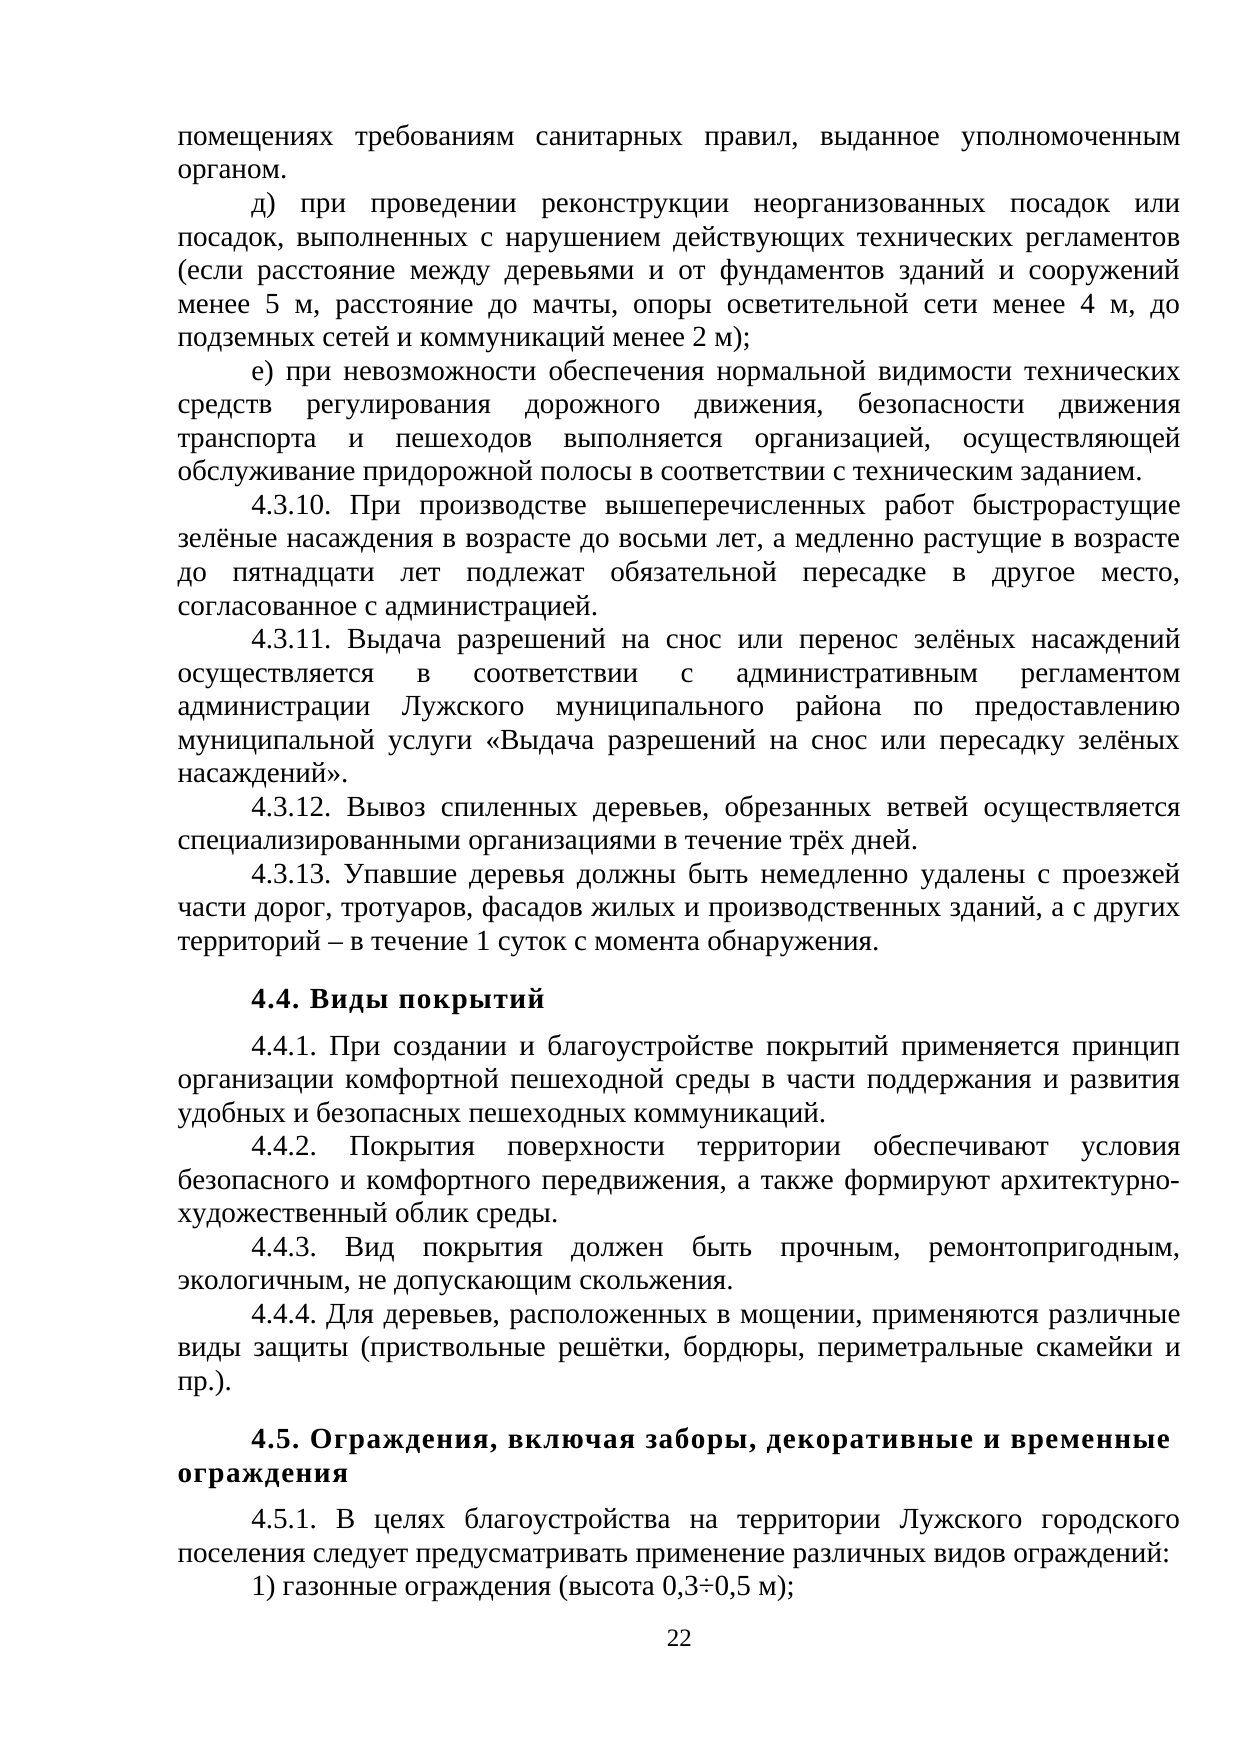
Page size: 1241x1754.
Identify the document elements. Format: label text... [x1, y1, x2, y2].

text 4.4.4. Для деревьев, расположенных в мощении, применяются различные виды защиты (приствольные решётки, бордюры, периметральные скамейки и пр.). [177, 1296, 1181, 1397]
text 4.3.12. Вывоз спиленных деревьев, обрезанных ветвей осуществляется специализированными организациями в течение трёх дней. [177, 789, 1181, 856]
text 4.5.1. В целях благоустройства на территории Лужского городского поселения следует предусматривать применение различных видов ограждений: [177, 1501, 1181, 1568]
subtitle 4.5. Ограждения, включая заборы, декоративные и временные ограждения [177, 1422, 1181, 1489]
text е) при невозможности обеспечения нормальной видимости технических средств регулирования дорожного движения, безопасности движения транспорта и пешеходов выполняется организацией, осуществляющей обслуживание придорожной полосы в соответствии с техническим заданием. [177, 353, 1181, 487]
text 4.3.13. Упавшие деревья должны быть немедленно удалены с проезжей части дорог, тротуаров, фасадов жилых и производственных зданий, а с других территорий – в течение 1 суток с момента обнаружения. [177, 856, 1181, 957]
text 4.3.11. Выдача разрешений на снос или перенос зелёных насаждений осуществляется в соответствии с административным регламентом администрации Лужского муниципального района по предоставлению муниципальной услуги «Выдача разрешений на снос или пересадку зелёных насаждений». [177, 621, 1181, 789]
text д) при проведении реконструкции неорганизованных посадок или посадок, выполненных с нарушением действующих технических регламентов (если расстояние между деревьями и от фундаментов зданий и сооружений менее 5 м, расстояние до мачты, опоры осветительной сети менее 4 м, до подземных сетей и коммуникаций менее 2 м); [177, 185, 1181, 353]
text 4.4.2. Покрытия поверхности территории обеспечивают условия безопасного и комфортного передвижения, а также формируют архитектурно-художественный облик среды. [177, 1128, 1181, 1229]
text 4.4.3. Вид покрытия должен быть прочным, ремонтопригодным, экологичным, не допускающим скольжения. [177, 1229, 1181, 1296]
text 4.4.1. При создании и благоустройстве покрытий применяется принцип организации комфортной пешеходной среды в части поддержания и развития удобных и безопасных пешеходных коммуникаций. [177, 1028, 1181, 1128]
text 4.3.10. При производстве вышеперечисленных работ быстрорастущие зелёные насаждения в возрасте до восьми лет, а медленно растущие в возрасте до пятнадцати лет подлежат обязательной пересадке в другое место, согласованное с администрацией. [177, 487, 1181, 621]
text 1) газонные ограждения (высота 0,3÷0,5 м); [177, 1568, 1181, 1602]
subtitle 4.4. Виды покрытий [177, 982, 1181, 1015]
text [177, 118, 1181, 185]
